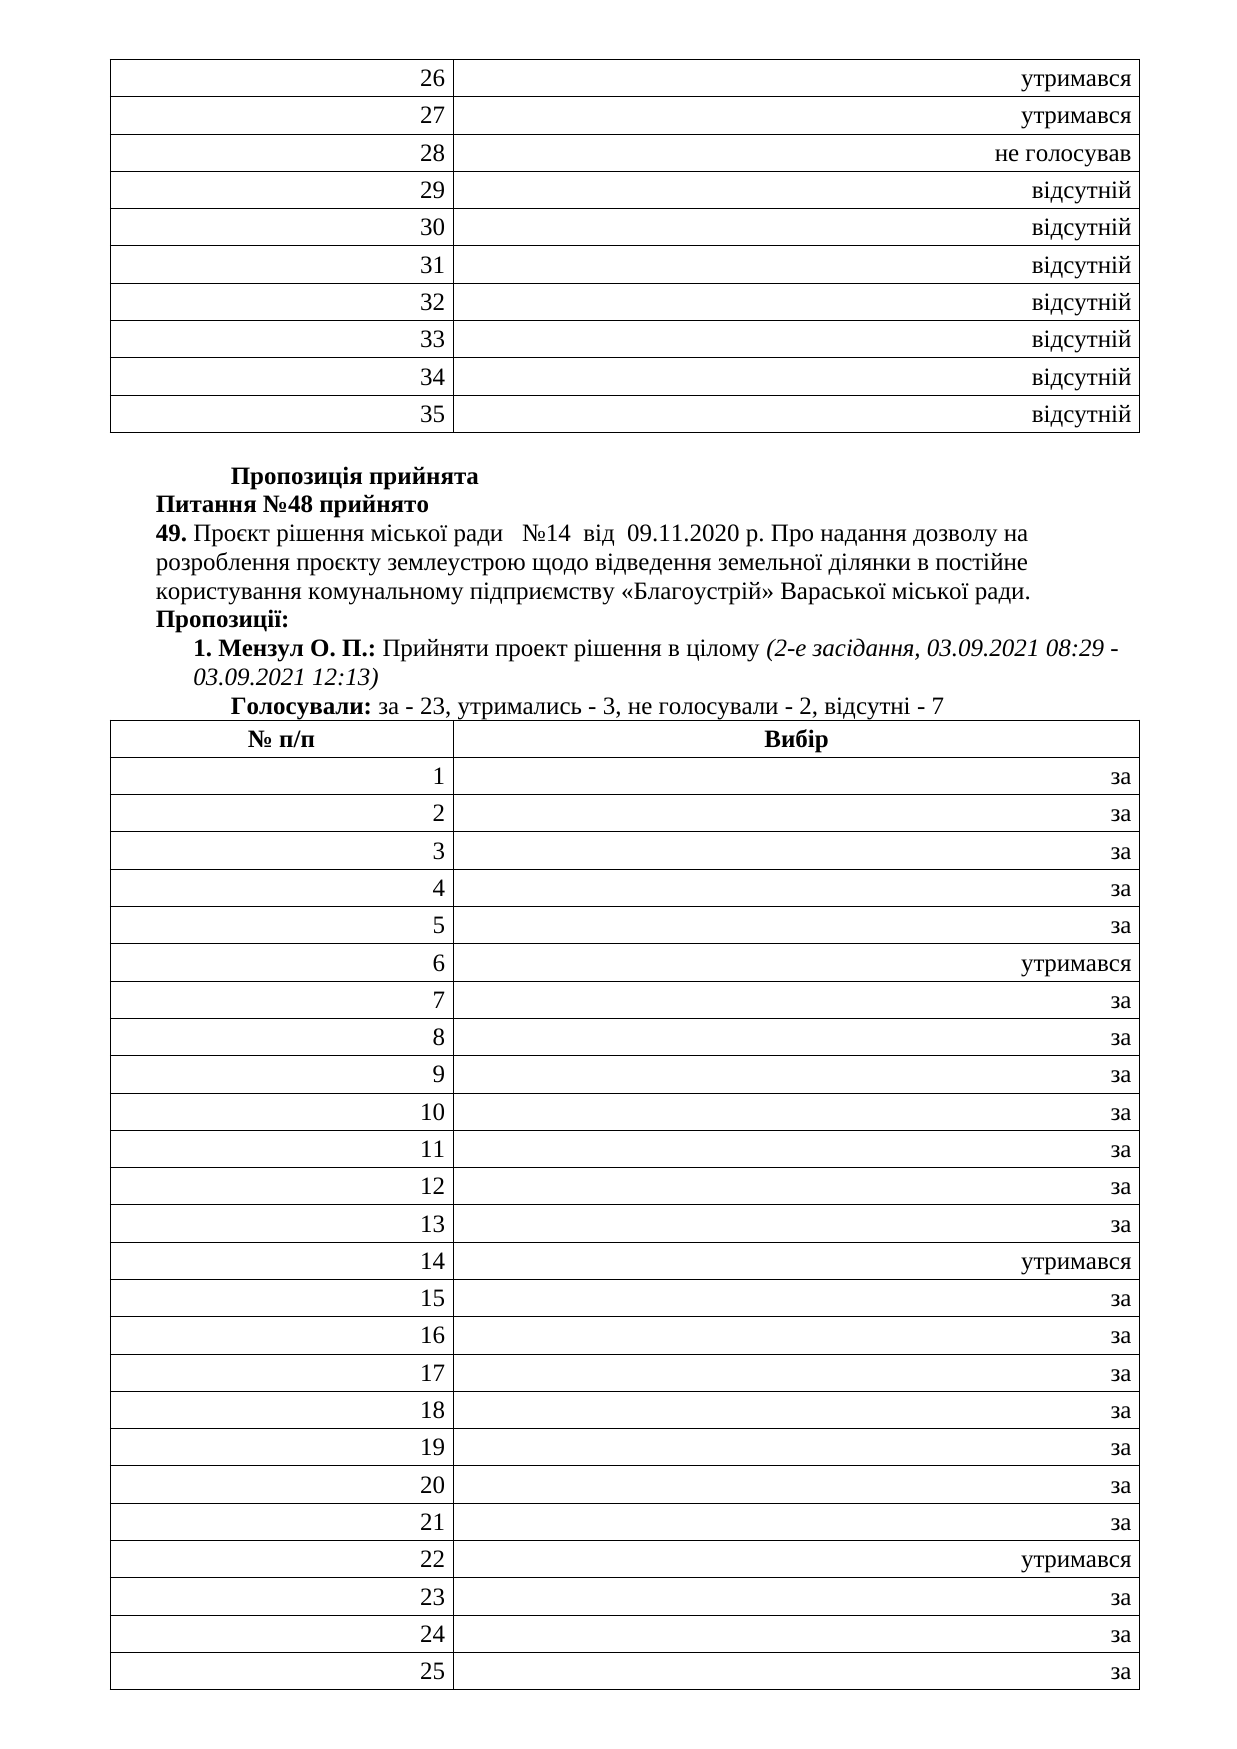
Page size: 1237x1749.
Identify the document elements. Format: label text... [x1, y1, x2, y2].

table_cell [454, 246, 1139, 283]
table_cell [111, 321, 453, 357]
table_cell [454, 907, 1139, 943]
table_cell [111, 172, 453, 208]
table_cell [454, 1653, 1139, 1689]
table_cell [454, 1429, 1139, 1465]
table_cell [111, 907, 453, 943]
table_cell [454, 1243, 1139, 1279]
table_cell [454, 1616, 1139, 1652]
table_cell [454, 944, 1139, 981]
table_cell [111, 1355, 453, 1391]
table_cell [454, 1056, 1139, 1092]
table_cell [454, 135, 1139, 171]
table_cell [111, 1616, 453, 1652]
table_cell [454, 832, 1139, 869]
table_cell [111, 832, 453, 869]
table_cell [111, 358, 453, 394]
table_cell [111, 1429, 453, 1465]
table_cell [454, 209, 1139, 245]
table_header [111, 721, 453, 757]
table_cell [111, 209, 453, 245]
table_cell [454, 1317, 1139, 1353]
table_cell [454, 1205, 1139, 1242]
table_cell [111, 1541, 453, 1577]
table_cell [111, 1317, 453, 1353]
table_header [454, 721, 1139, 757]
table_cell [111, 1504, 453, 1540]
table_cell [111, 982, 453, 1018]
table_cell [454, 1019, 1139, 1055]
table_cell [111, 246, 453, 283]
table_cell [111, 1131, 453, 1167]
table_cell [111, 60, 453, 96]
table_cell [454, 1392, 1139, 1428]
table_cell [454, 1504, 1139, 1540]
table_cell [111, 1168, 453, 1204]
text Пропозиції: [156, 604, 1148, 633]
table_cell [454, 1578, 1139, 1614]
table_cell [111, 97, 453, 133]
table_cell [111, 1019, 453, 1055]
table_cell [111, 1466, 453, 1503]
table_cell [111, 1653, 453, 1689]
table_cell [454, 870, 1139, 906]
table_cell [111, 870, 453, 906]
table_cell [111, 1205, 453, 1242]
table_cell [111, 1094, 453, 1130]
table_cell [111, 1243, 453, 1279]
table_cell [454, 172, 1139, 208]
text 49. Проєкт рішення міської ради №14 від 09.11.2020 р. Про надання дозволу на розроблення проєкту землеустрою щодо відведення земельної ділянки в постійне користування комунальному підприємству «Благоустрій» Вараської міської ради. [156, 518, 1148, 604]
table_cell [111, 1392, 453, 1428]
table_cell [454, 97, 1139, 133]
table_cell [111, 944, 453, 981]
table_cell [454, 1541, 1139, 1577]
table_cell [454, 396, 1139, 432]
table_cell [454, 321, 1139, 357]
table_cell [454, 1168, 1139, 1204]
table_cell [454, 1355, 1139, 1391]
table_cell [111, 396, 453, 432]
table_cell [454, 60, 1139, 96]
text Питання №48 прийнято [156, 489, 1148, 518]
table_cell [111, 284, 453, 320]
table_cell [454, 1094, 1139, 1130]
text Голосували: за - 23, утримались - 3, не голосували - 2, відсутні - 7 [231, 691, 1148, 719]
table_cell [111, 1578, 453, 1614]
text 1. Мензул О. П.: Прийняти проект рішення в цілому (2-е засідання, 03.09.2021 08:29 - 03.09.2021 12:13) [193, 633, 1148, 691]
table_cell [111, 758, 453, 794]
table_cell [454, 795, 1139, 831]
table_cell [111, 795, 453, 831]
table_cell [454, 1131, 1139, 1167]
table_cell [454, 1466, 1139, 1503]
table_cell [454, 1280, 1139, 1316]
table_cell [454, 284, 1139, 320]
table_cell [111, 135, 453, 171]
text Пропозиція прийнята [231, 432, 1148, 489]
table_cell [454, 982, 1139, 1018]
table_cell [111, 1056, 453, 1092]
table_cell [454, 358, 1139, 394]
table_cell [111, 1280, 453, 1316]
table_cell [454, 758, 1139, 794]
